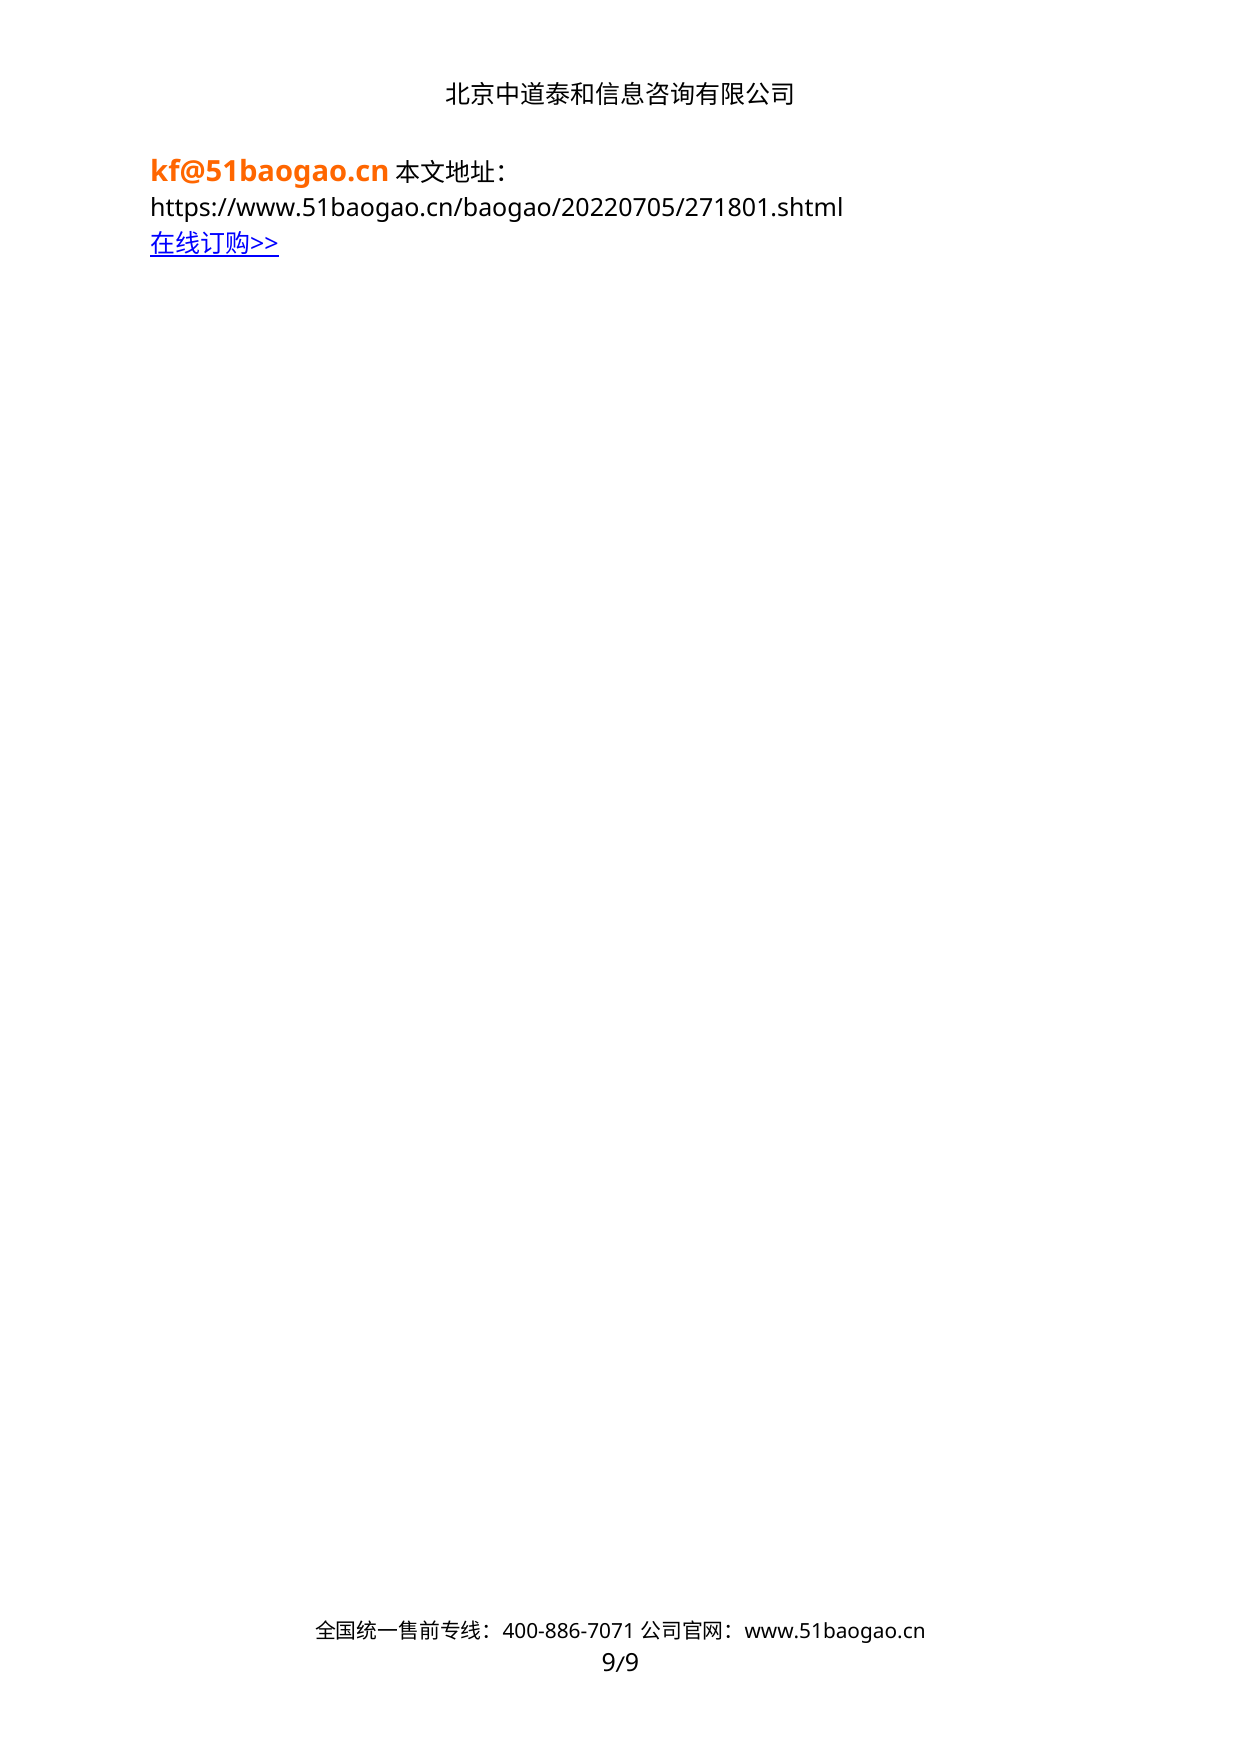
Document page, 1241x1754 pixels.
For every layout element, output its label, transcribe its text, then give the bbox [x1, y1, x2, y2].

text 在线订购>> [150, 224, 1090, 260]
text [150, 150, 1090, 224]
